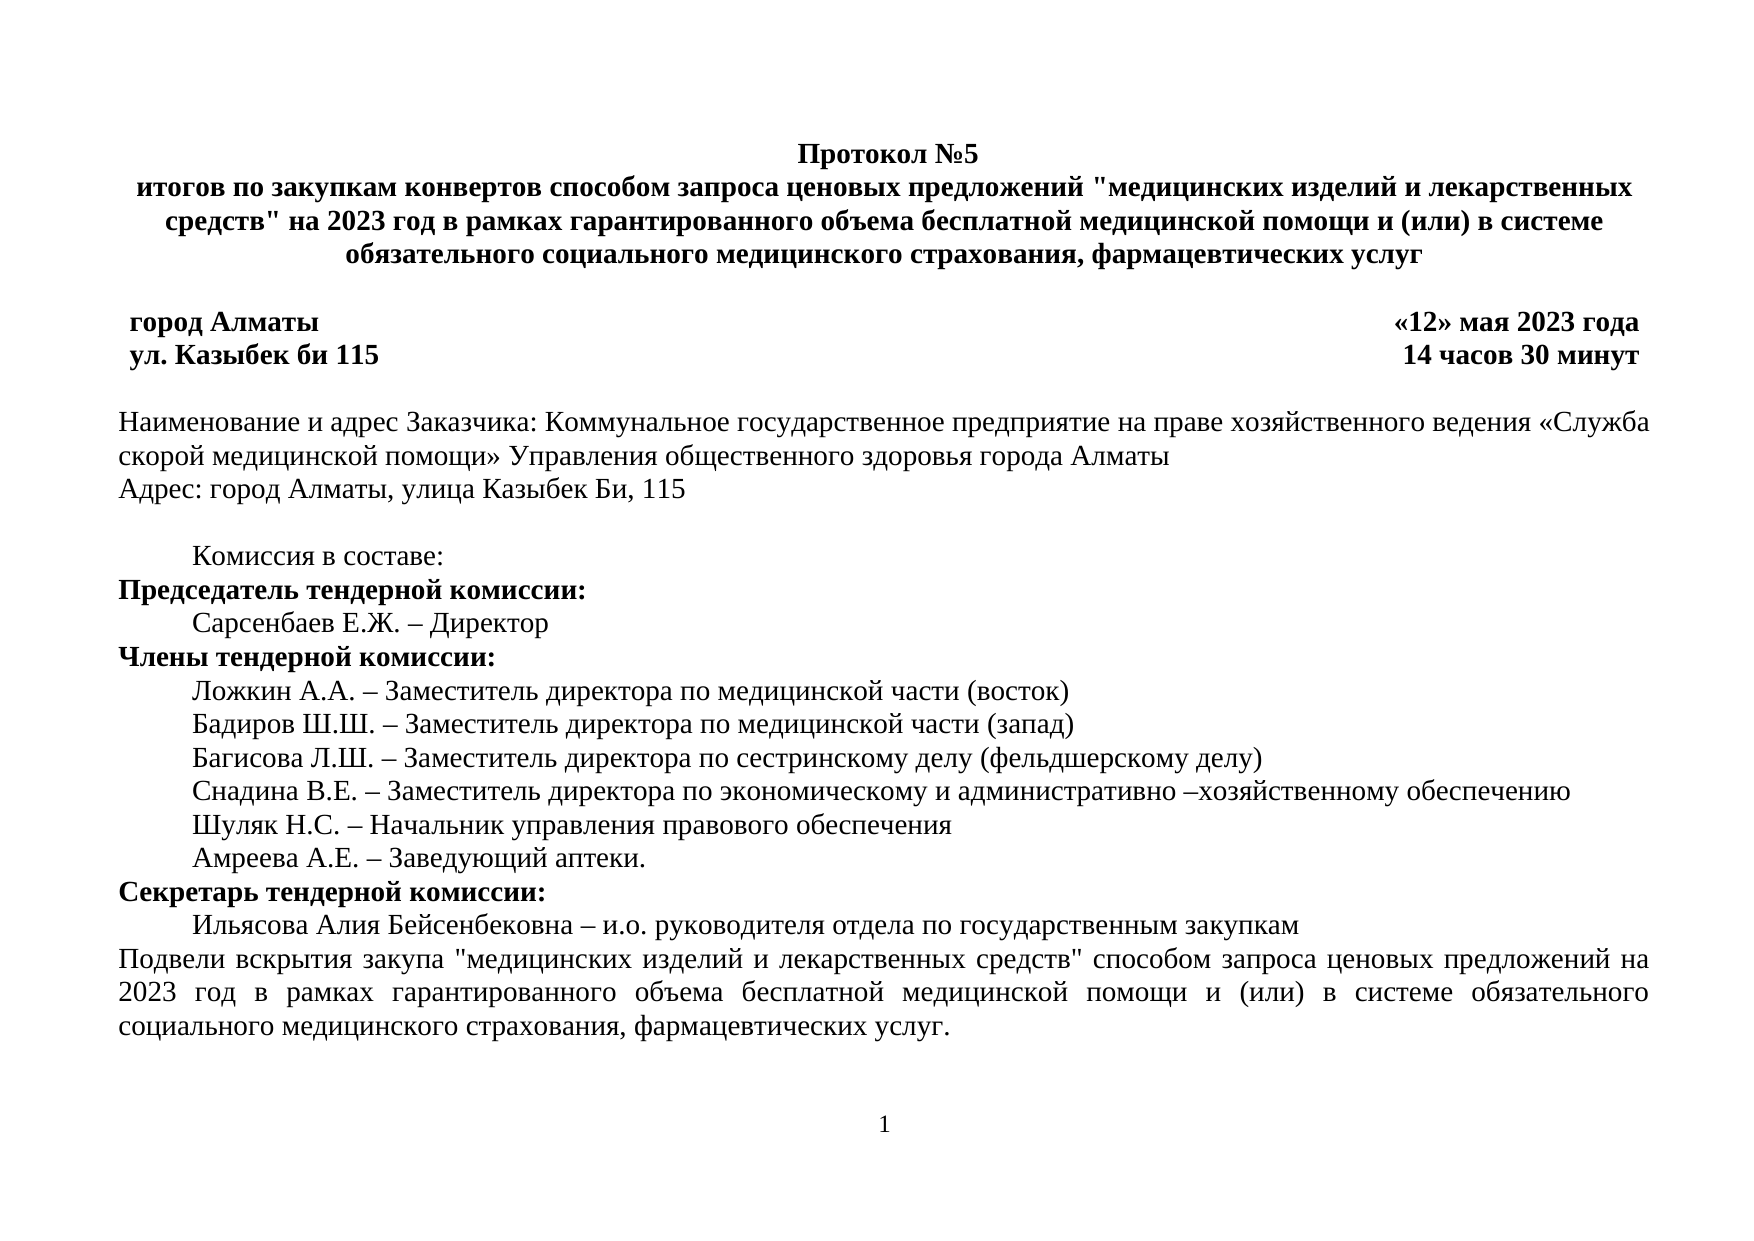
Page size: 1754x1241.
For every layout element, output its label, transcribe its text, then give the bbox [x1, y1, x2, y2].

text Сарсенбаев Е.Ж. – Директор [118, 606, 1651, 639]
text Подвели вскрытия закупа "медицинских изделий и лекарственных средств" способом запроса ценовых предложений на 2023 год в рамках гарантированного объема бесплатной медицинской помощи и (или) в системе обязательного социального медицинского страхования, фармацевтических услуг. [118, 941, 1651, 1042]
text Наименование и адрес Заказчика: Коммунальное государственное предприятие на праве хозяйственного ведения «Служба скорой медицинской помощи» Управления общественного здоровья города Алматы [118, 404, 1651, 471]
text Багисова Л.Ш. – Заместитель директора по сестринскому делу (фельдшерскому делу) [118, 740, 1651, 773]
text Шуляк Н.С. – Начальник управления правового обеспечения [118, 807, 1651, 840]
text Члены тендерной комиссии: [118, 639, 1651, 673]
text Амреева А.Е. – Заведующий аптеки. [118, 840, 1651, 874]
text Ложкин А.А. – Заместитель директора по медицинской части (восток) [118, 673, 1651, 706]
text Председатель тендерной комиссии: [118, 572, 1651, 606]
text Бадиров Ш.Ш. – Заместитель директора по медицинской части (запад) [118, 706, 1651, 740]
text Комиссия в составе: [118, 538, 1651, 572]
text Ильясова Алия Бейсенбековна – и.о. руководителя отдела по государственным закупкам [118, 907, 1651, 941]
text Протокол №5 [118, 136, 1651, 169]
text Снадина В.Е. – Заместитель директора по экономическому и административно –хозяйственному обеспечению [118, 773, 1651, 807]
table_header «12» мая 2023 года 14 часов 30 минут [884, 304, 1651, 371]
text Секретарь тендерной комиссии: [118, 874, 1651, 907]
text итогов по закупкам конвертов способом запроса ценовых предложений "медицинских изделий и лекарственных средств" на 2023 год в рамках гарантированного объема бесплатной медицинской помощи и (или) в системе обязательного социального медицинского страхования, фармацевтических услуг [118, 169, 1651, 270]
text Адрес: город Алматы, улица Казыбек Би, 115 [118, 471, 1651, 505]
table_header город Алматы ул. Казыбек би 115 [118, 304, 884, 371]
